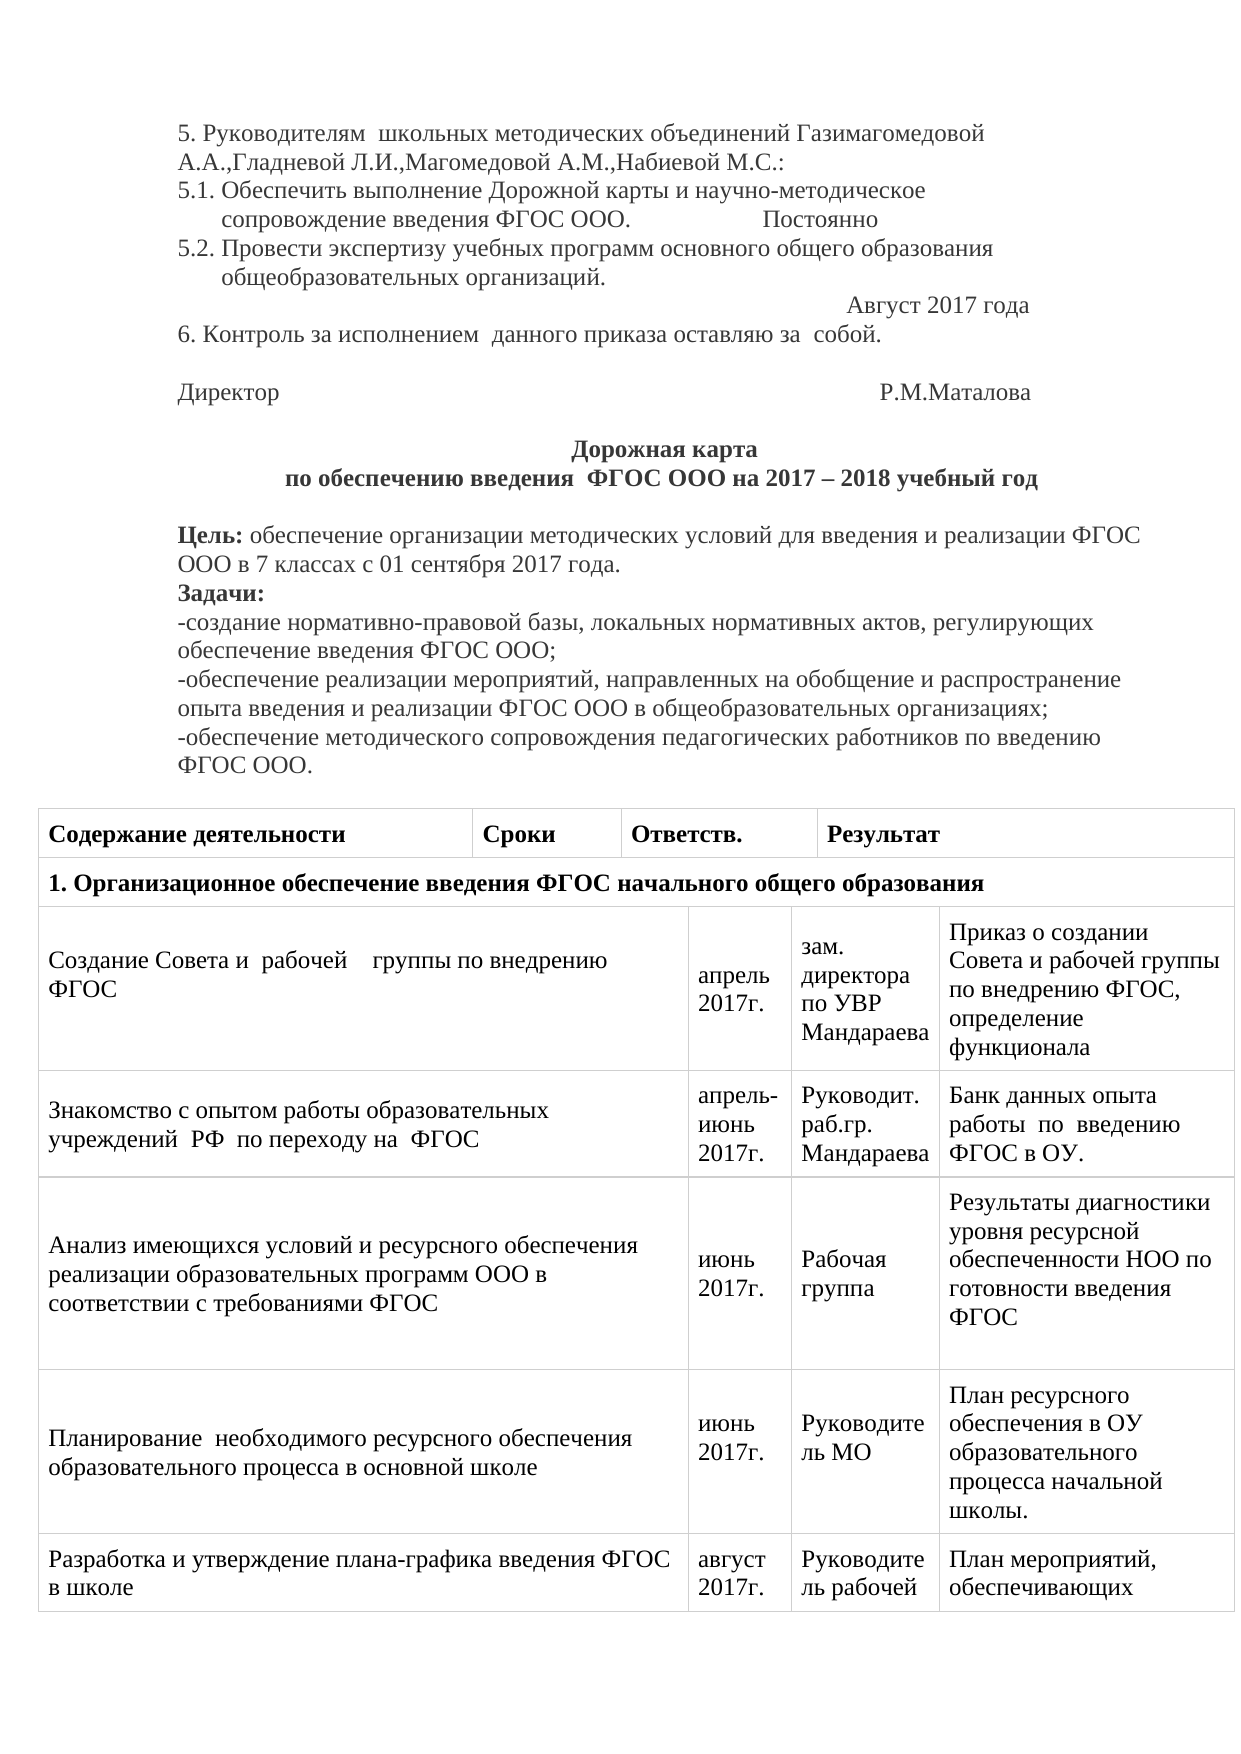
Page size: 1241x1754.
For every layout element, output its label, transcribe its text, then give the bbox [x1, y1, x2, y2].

text Задачи: [177, 578, 1152, 607]
text -обеспечение реализации мероприятий, направленных на обобщение и распространение опыта введения и реализации ФГОС ООО в общеобразовательных организациях; [177, 664, 1152, 722]
table_cell Результаты диагностики уровня ресурсной обеспеченности НОО по готовности введения ФГОС [940, 1178, 1234, 1369]
table_cell июнь 2017г. [689, 1370, 791, 1533]
table_header Содержание деятельности [39, 809, 472, 857]
table_cell Рабочая группа [792, 1178, 939, 1369]
table_header Результат [818, 809, 1234, 857]
text -обеспечение методического сопровождения педагогических работников по введению ФГОС ООО. [177, 722, 1152, 779]
table_cell План ресурсного обеспечения в ОУ образовательного процесса начальной школы. [940, 1370, 1234, 1533]
text 5.1. Обеспечить выполнение Дорожной карты и научно-методическое [177, 176, 1152, 204]
text 5.2. Провести экспертизу учебных программ основного общего образования [177, 233, 1152, 262]
text Директор Р.М.Маталова [177, 377, 1152, 406]
table_cell Руководитель МО [792, 1370, 939, 1533]
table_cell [39, 1534, 688, 1611]
table_cell Анализ имеющихся условий и ресурсного обеспечения реализации образовательных программ ООО в соответствии с требованиями ФГОС [39, 1178, 688, 1369]
text сопровождение введения ФГОС ООО. Постоянно [177, 204, 1152, 233]
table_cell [940, 1534, 1234, 1611]
table_header Сроки [473, 809, 621, 857]
table_cell Банк данных опыта работы по введению ФГОС в ОУ. [940, 1071, 1234, 1176]
table_cell июнь 2017г. [689, 1178, 791, 1369]
table_header Ответств. [622, 809, 817, 857]
table_cell август 2017г. [689, 1534, 791, 1611]
table_cell Приказ о создании Совета и рабочей группы по внедрению ФГОС, определение функционала [940, 907, 1234, 1070]
text Цель: обеспечение организации методических условий для введения и реализации ФГОС ООО в 7 классах с 01 сентября 2017 года. [177, 521, 1152, 578]
text -создание нормативно-правовой базы, локальных нормативных актов, регулирующих обеспечение введения ФГОС ООО; [177, 607, 1152, 664]
text общеобразовательных организаций. [177, 262, 1152, 291]
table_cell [792, 1534, 939, 1611]
table_cell 1. Организационное обеспечение введения ФГОС начального общего образования [39, 858, 1234, 906]
table_cell Знакомство с опытом работы образовательных учреждений РФ по переходу на ФГОС [39, 1071, 688, 1176]
table_cell апрель-июнь 2017г. [689, 1071, 791, 1176]
table_cell Создание Совета и рабочей группы по внедрению ФГОС [39, 907, 688, 1070]
text Август 2017 года [177, 291, 1152, 319]
text 5. Руководителям школьных методических объединений Газимагомедовой А.А.,Гладневой Л.И.,Магомедовой А.М.,Набиевой М.С.: [177, 118, 1152, 176]
table_cell зам. директора по УВР Мандараева [792, 907, 939, 1070]
text по обеспечению введения ФГОС ООО на 2017 – 2018 учебный год [177, 463, 1152, 492]
text Дорожная карта [177, 434, 1152, 463]
table_cell Планирование необходимого ресурсного обеспечения образовательного процесса в основной школе [39, 1370, 688, 1533]
table_cell апрель 2017г. [689, 907, 791, 1070]
text 6. Контроль за исполнением данного приказа оставляю за собой. [177, 319, 1152, 348]
table_cell Руководит. раб.гр. Мандараева [792, 1071, 939, 1176]
